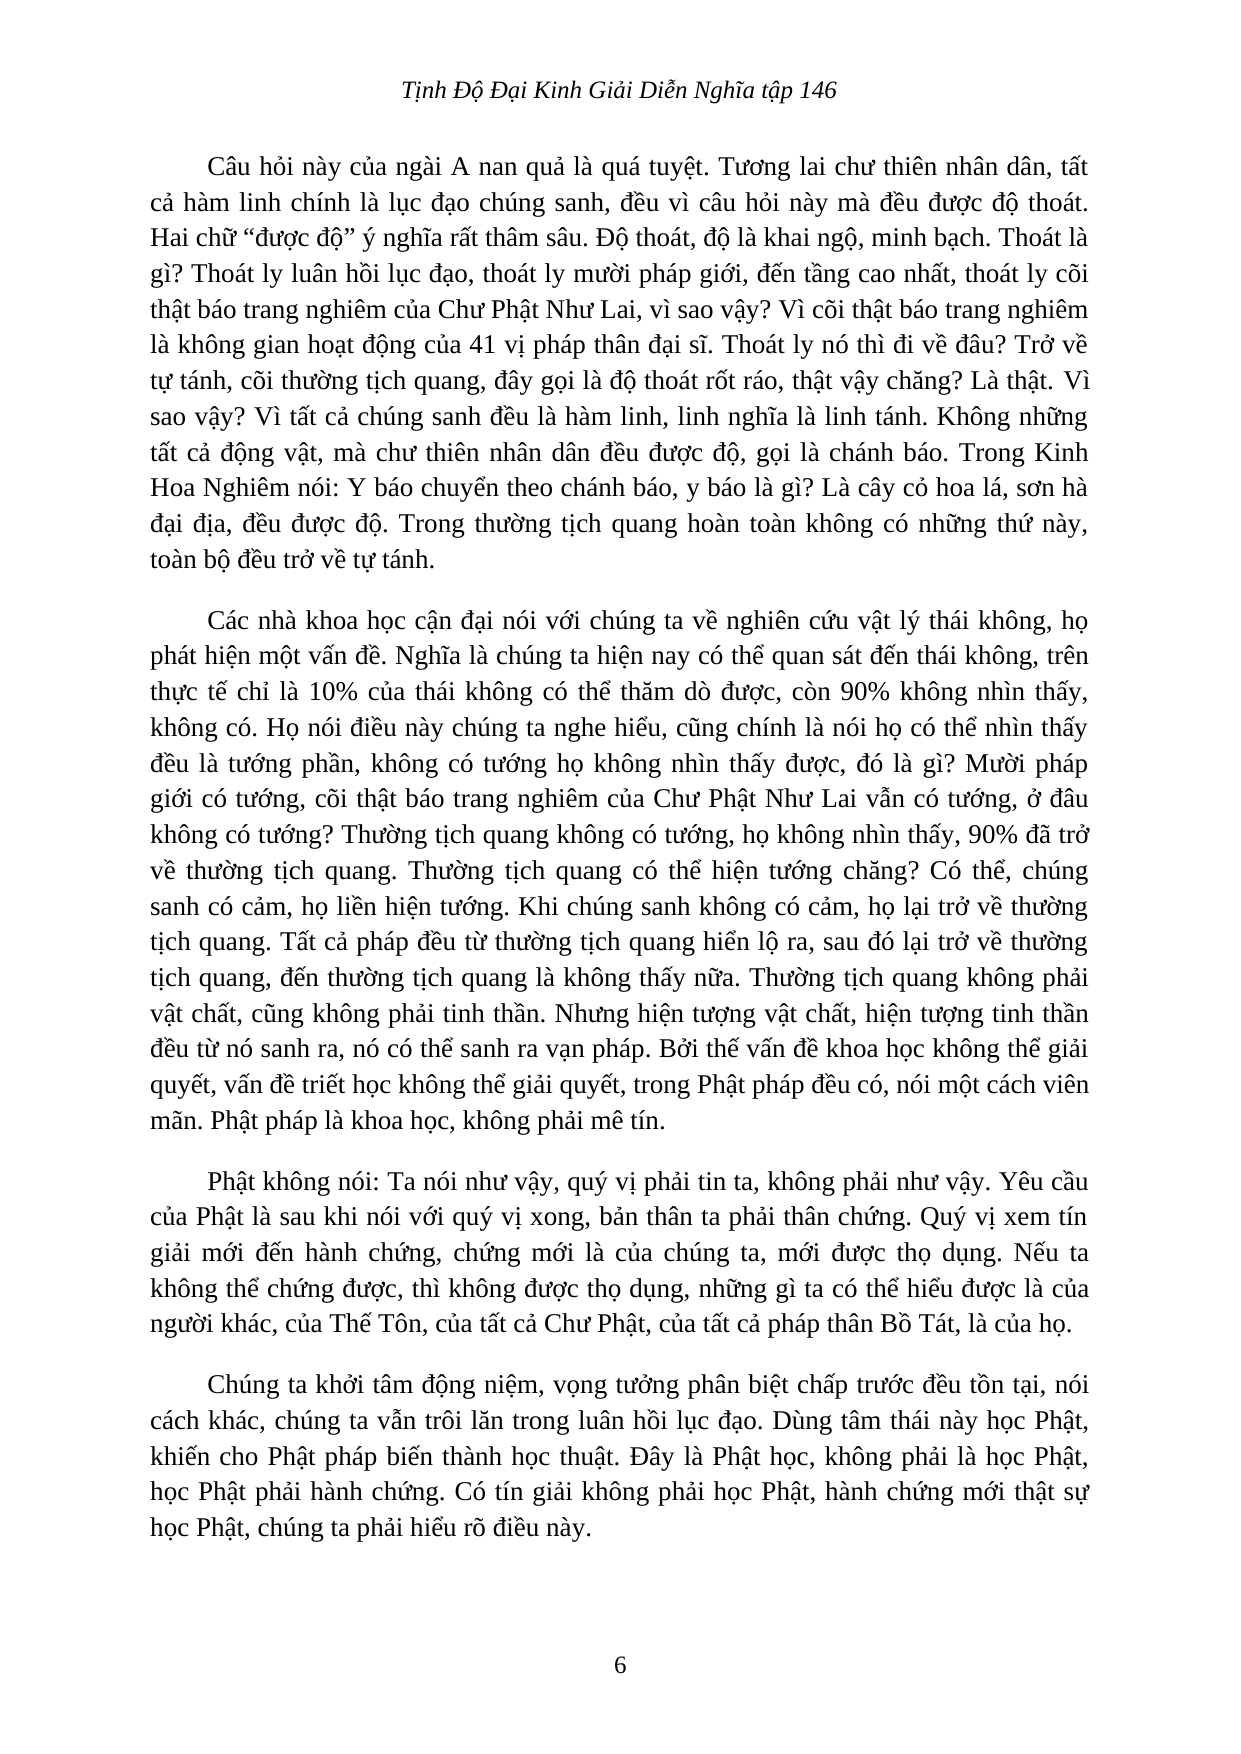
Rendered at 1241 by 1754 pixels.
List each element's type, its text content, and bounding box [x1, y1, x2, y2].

text Chúng ta khởi tâm động niệm, vọng tưởng phân biệt chấp trước đều tồn tại, nói cách khác, chúng ta vẫn trôi lăn trong luân hồi lục đạo. Dùng tâm thái này học Phật, khiến cho Phật pháp biến thành học thuật. Đây là Phật học, không phải là học Phật, học Phật phải hành chứng. Có tín giải không phải học Phật, hành chứng mới thật sự học Phật, chúng ta phải hiểu rõ điều này. [150, 1368, 1090, 1542]
text Phật không nói: Ta nói như vậy, quý vị phải tin ta, không phải như vậy. Yêu cầu của Phật là sau khi nói với quý vị xong, bản thân ta phải thân chứng. Quý vị xem tín giải mới đến hành chứng, chứng mới là của chúng ta, mới được thọ dụng. Nếu ta không thể chứng được, thì không được thọ dụng, những gì ta có thể hiểu được là của người khác, của Thế Tôn, của tất cả Chư Phật, của tất cả pháp thân Bồ Tát, là của họ. [150, 1165, 1090, 1339]
text Các nhà khoa học cận đại nói với chúng ta về nghiên cứu vật lý thái không, họ phát hiện một vấn đề. Nghĩa là chúng ta hiện nay có thể quan sát đến thái không, trên thực tế chỉ là 10% của thái không có thể thăm dò được, còn 90% không nhìn thấy, không có. Họ nói điều này chúng ta nghe hiểu, cũng chính là nói họ có thể nhìn thấy đều là tướng phần, không có tướng họ không nhìn thấy được, đó là gì? Mười pháp giới có tướng, cõi thật báo trang nghiêm của Chư Phật Như Lai vẫn có tướng, ở đâu không có tướng? Thường tịch quang không có tướng, họ không nhìn thấy, 90% đã trở về thường tịch quang. Thường tịch quang có thể hiện tướng chăng? Có thể, chúng sanh có cảm, họ liền hiện tướng. Khi chúng sanh không có cảm, họ lại trở về thường tịch quang. Tất cả pháp đều từ thường tịch quang hiển lộ ra, sau đó lại trở về thường tịch quang, đến thường tịch quang là không thấy nữa. Thường tịch quang không phải vật chất, cũng không phải tinh thần. Nhưng hiện tượng vật chất, hiện tượng tinh thần đều từ nó sanh ra, nó có thể sanh ra vạn pháp. Bởi thế vấn đề khoa học không thể giải quyết, vấn đề triết học không thể giải quyết, trong Phật pháp đều có, nói một cách viên mãn. Phật pháp là khoa học, không phải mê tín. [150, 604, 1090, 1135]
text Câu hỏi này của ngài A nan quả là quá tuyệt. Tương lai chư thiên nhân dân, tất cả hàm linh chính là lục đạo chúng sanh, đều vì câu hỏi này mà đều được độ thoát. Hai chữ “được độ” ý nghĩa rất thâm sâu. Độ thoát, độ là khai ngộ, minh bạch. Thoát là gì? Thoát ly luân hồi lục đạo, thoát ly mười pháp giới, đến tầng cao nhất, thoát ly cõi thật báo trang nghiêm của Chư Phật Như Lai, vì sao vậy? Vì cõi thật báo trang nghiêm là không gian hoạt động của 41 vị pháp thân đại sĩ. Thoát ly nó thì đi về đâu? Trở về tự tánh, cõi thường tịch quang, đây gọi là độ thoát rốt ráo, thật vậy chăng? Là thật. Vì sao vậy? Vì tất cả chúng sanh đều là hàm linh, linh nghĩa là linh tánh. Không những tất cả động vật, mà chư thiên nhân dân đều được độ, gọi là chánh báo. Trong Kinh Hoa Nghiêm nói: Y báo chuyển theo chánh báo, y báo là gì? Là cây cỏ hoa lá, sơn hà đại địa, đều được độ. Trong thường tịch quang hoàn toàn không có những thứ này, toàn bộ đều trở về tự tánh. [150, 150, 1090, 574]
